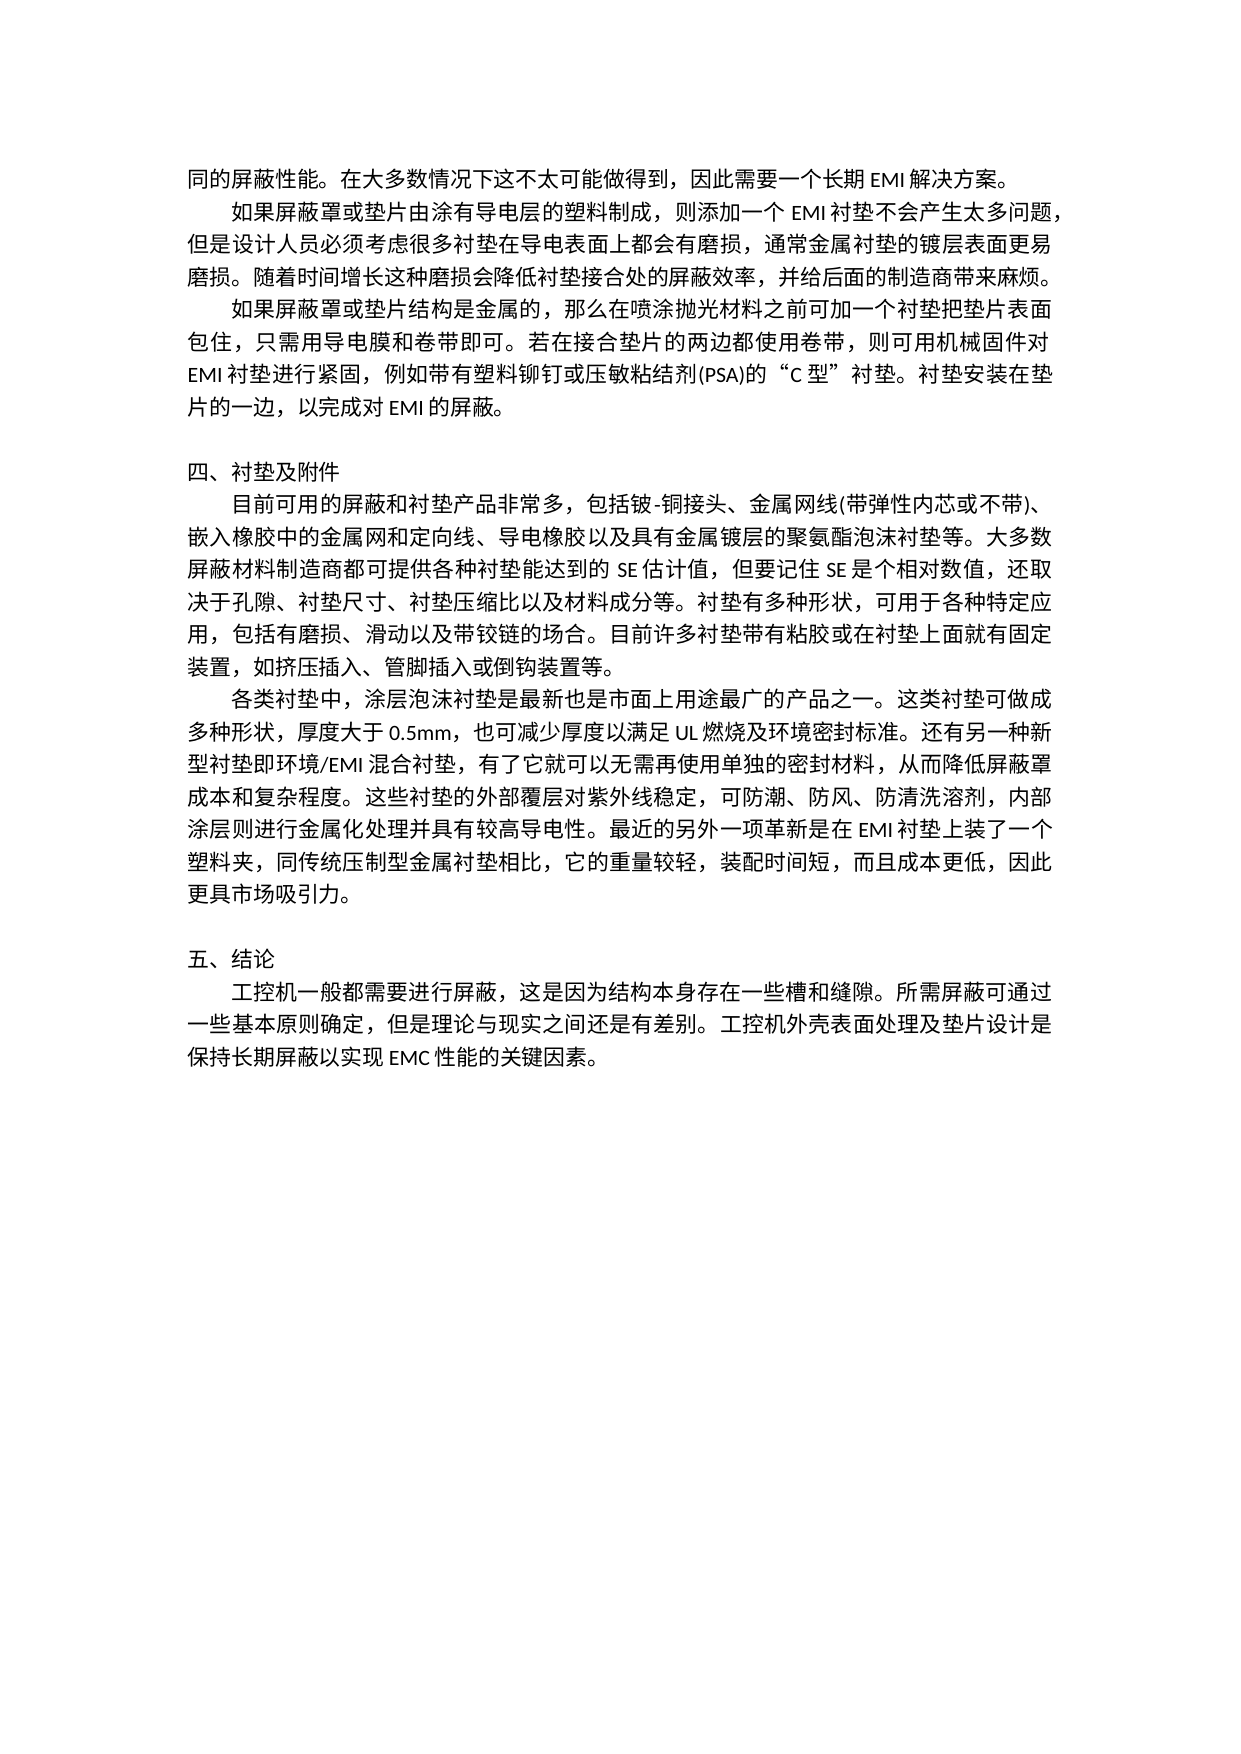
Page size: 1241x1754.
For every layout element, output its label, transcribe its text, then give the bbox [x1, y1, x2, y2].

text 如果屏蔽罩或垫片由涂有导电层的塑料制成，则添加一个EMI衬垫不会产生太多问题，但是设计人员必须考虑很多衬垫在导电表面上都会有磨损，通常金属衬垫的镀层表面更易磨损。随着时间增长这种磨损会降低衬垫接合处的屏蔽效率，并给后面的制造商带来麻烦。 [187, 194, 1053, 292]
text 各类衬垫中，涂层泡沫衬垫是最新也是市面上用途最广的产品之一。这类衬垫可做成多种形状，厚度大于0.5mm，也可减少厚度以满足UL燃烧及环境密封标准。还有另一种新型衬垫即环境/EMI混合衬垫，有了它就可以无需再使用单独的密封材料，从而降低屏蔽罩成本和复杂程度。这些衬垫的外部覆层对紫外线稳定，可防潮、防风、防清洗溶剂，内部涂层则进行金属化处理并具有较高导电性。最近的另外一项革新是在EMI衬垫上装了一个塑料夹，同传统压制型金属衬垫相比，它的重量较轻，装配时间短，而且成本更低，因此更具市场吸引力。 [187, 682, 1053, 909]
text 五、结论 [187, 942, 1053, 974]
text 工控机一般都需要进行屏蔽，这是因为结构本身存在一些槽和缝隙。所需屏蔽可通过一些基本原则确定，但是理论与现实之间还是有差别。工控机外壳表面处理及垫片设计是保持长期屏蔽以实现EMC性能的关键因素。 [187, 974, 1053, 1072]
text 目前可用的屏蔽和衬垫产品非常多，包括铍-铜接头、金属网线(带弹性内芯或不带)、嵌入橡胶中的金属网和定向线、导电橡胶以及具有金属镀层的聚氨酯泡沫衬垫等。大多数屏蔽材料制造商都可提供各种衬垫能达到的SE估计值，但要记住SE是个相对数值，还取决于孔隙、衬垫尺寸、衬垫压缩比以及材料成分等。衬垫有多种形状，可用于各种特定应用，包括有磨损、滑动以及带铰链的场合。目前许多衬垫带有粘胶或在衬垫上面就有固定装置，如挤压插入、管脚插入或倒钩装置等。 [187, 487, 1053, 682]
text 如果屏蔽罩或垫片结构是金属的，那么在喷涂抛光材料之前可加一个衬垫把垫片表面包住，只需用导电膜和卷带即可。若在接合垫片的两边都使用卷带，则可用机械固件对EMI衬垫进行紧固，例如带有塑料铆钉或压敏粘结剂(PSA)的“C型”衬垫。衬垫安装在垫片的一边，以完成对EMI的屏蔽。 [187, 292, 1053, 422]
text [187, 162, 1053, 194]
text 四、衬垫及附件 [187, 454, 1053, 487]
